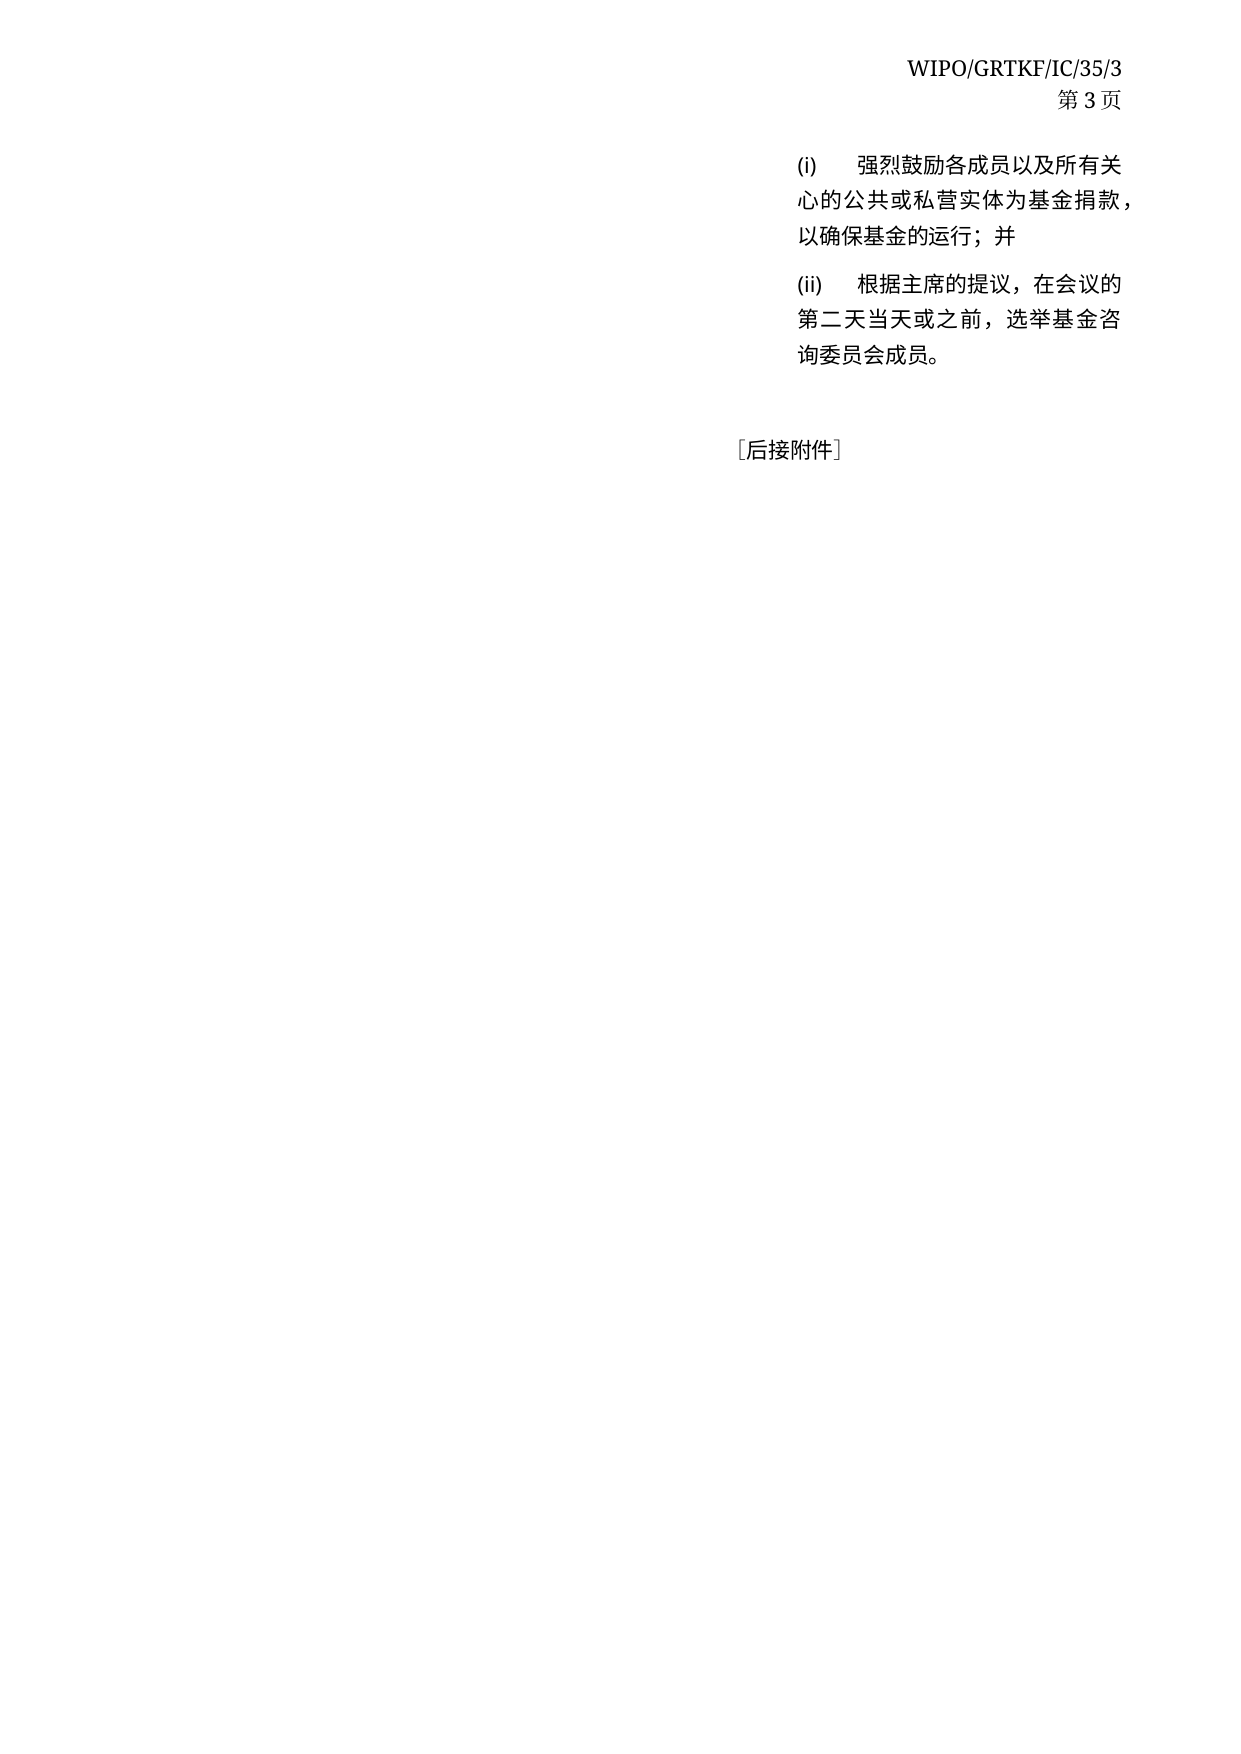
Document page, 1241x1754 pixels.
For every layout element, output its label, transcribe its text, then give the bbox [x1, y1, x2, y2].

text (ii) 根据主席的提议，在会议的第二天当天或之前，选举基金咨询委员会成员。 [797, 263, 1122, 369]
text (i) 强烈鼓励各成员以及所有关心的公共或私营实体为基金捐款，以确保基金的运行；并 [797, 144, 1122, 251]
text ［后接附件］ [724, 430, 1122, 465]
